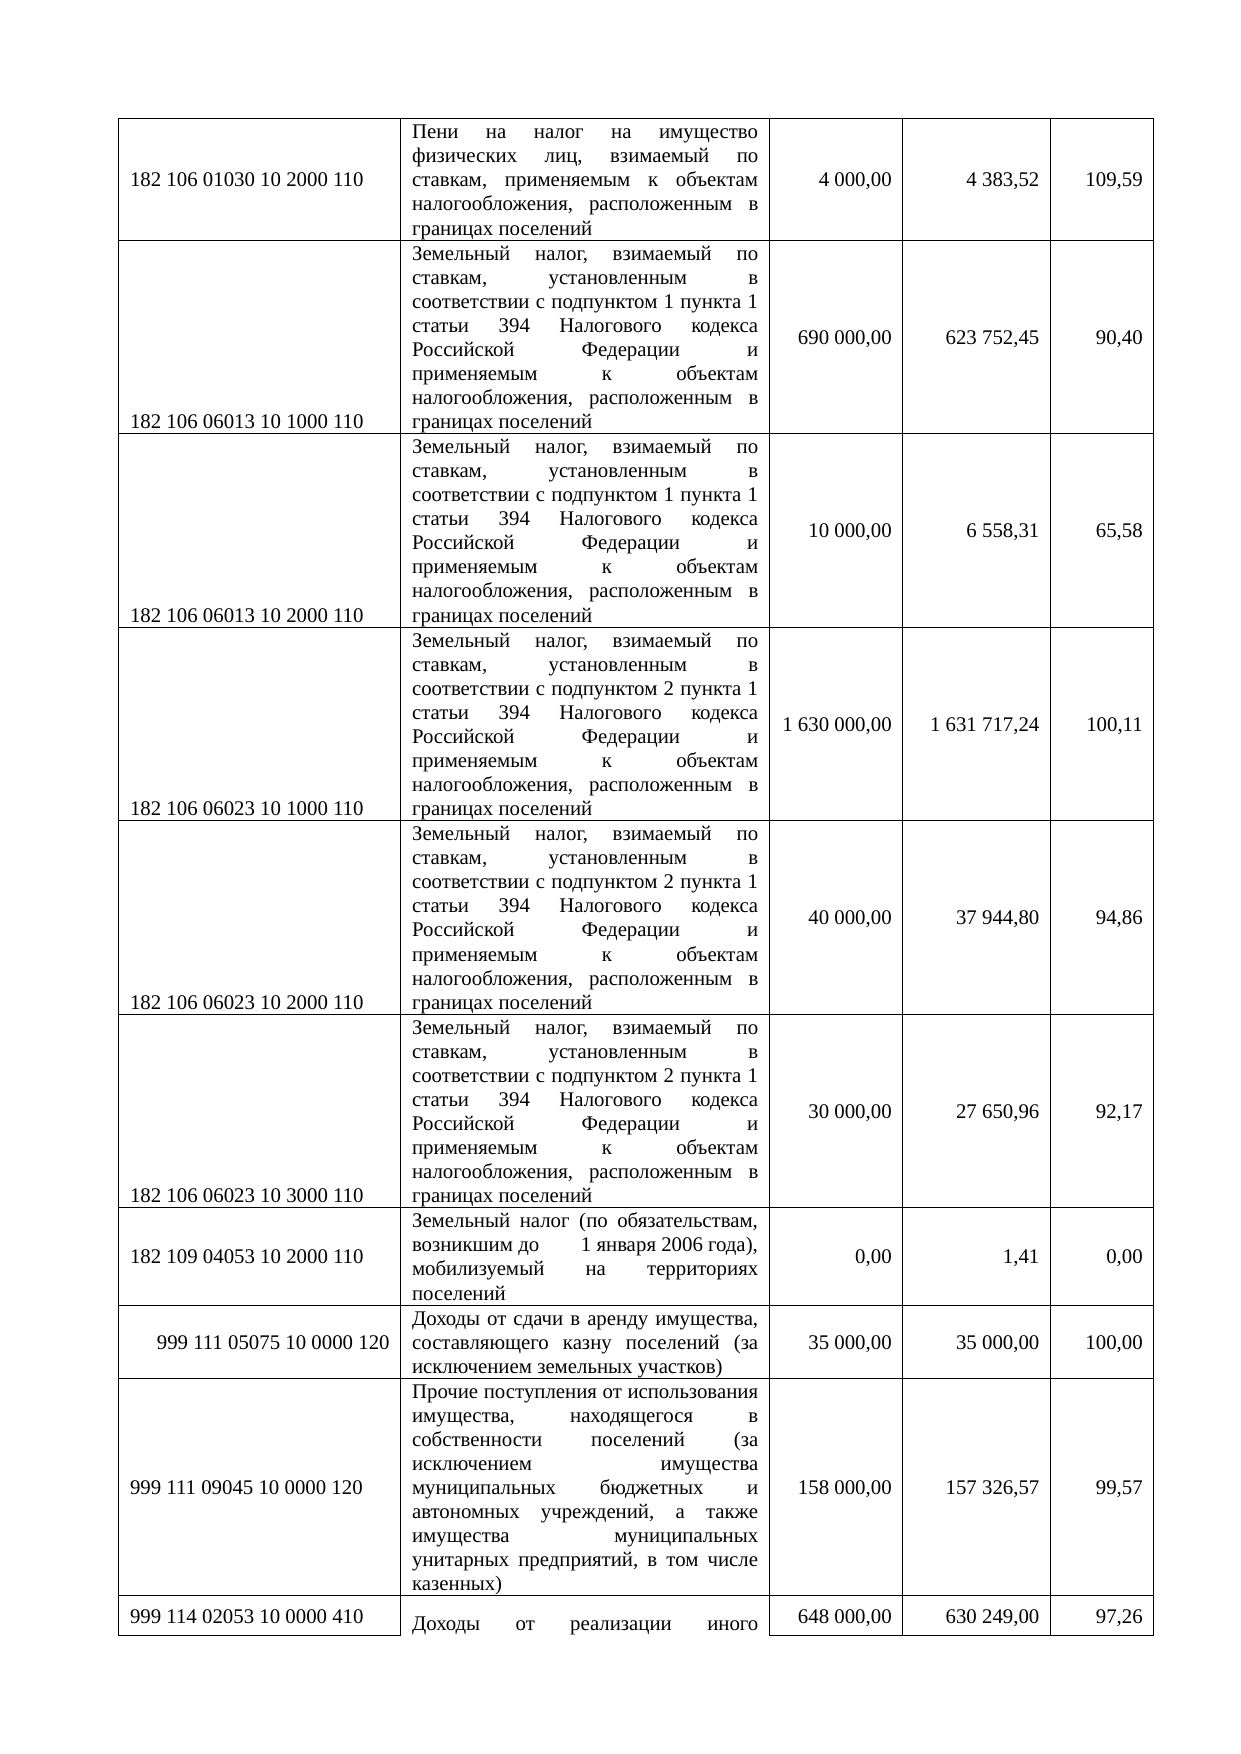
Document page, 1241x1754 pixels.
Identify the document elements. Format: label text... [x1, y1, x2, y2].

table_cell 182 109 04053 10 2000 110 [119, 1208, 400, 1304]
table_cell 90,40 [1051, 241, 1153, 433]
table_cell 648 000,00 [770, 1596, 902, 1635]
table_cell 999 111 05075 10 0000 120 [119, 1306, 400, 1378]
table_cell 6 558,31 [903, 434, 1050, 627]
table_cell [401, 1596, 769, 1635]
table_cell 182 106 06013 10 1000 110 [119, 241, 400, 433]
table_cell Земельный налог (по обязательствам, возникшим до 1 января 2006 года), мобилизуемый на территориях поселений [401, 1208, 769, 1304]
table_cell 37 944,80 [903, 821, 1050, 1014]
table_cell 94,86 [1051, 821, 1153, 1014]
table_cell 65,58 [1051, 434, 1153, 627]
table_cell 630 249,00 [903, 1596, 1050, 1635]
table_cell 0,00 [770, 1208, 902, 1304]
table_cell 4 383,52 [903, 119, 1050, 239]
table_cell 182 106 06023 10 3000 110 [119, 1015, 400, 1207]
table_cell 158 000,00 [770, 1379, 902, 1595]
table_cell 40 000,00 [770, 821, 902, 1014]
table_cell Земельный налог, взимаемый по ставкам, установленным в соответствии с подпунктом 2 пункта 1 статьи 394 Налогового кодекса Российской Федерации и применяемым к объектам налогообложения, расположенным в границах поселений [401, 821, 769, 1014]
table_cell 182 106 06023 10 2000 110 [119, 821, 400, 1014]
table_cell Пени на налог на имущество физических лиц, взимаемый по ставкам, применяемым к объектам налогообложения, расположенным в границах поселений [401, 119, 769, 239]
table_cell 100,00 [1051, 1306, 1153, 1378]
table_cell 35 000,00 [770, 1306, 902, 1378]
table_cell Земельный налог, взимаемый по ставкам, установленным в соответствии с подпунктом 2 пункта 1 статьи 394 Налогового кодекса Российской Федерации и применяемым к объектам налогообложения, расположенным в границах поселений [401, 628, 769, 820]
table_cell 10 000,00 [770, 434, 902, 627]
table_cell 4 000,00 [770, 119, 902, 239]
table_cell 100,11 [1051, 628, 1153, 820]
table_cell 1,41 [903, 1208, 1050, 1304]
table_cell 0,00 [1051, 1208, 1153, 1304]
table_cell 30 000,00 [770, 1015, 902, 1207]
table_cell 999 111 09045 10 0000 120 [119, 1379, 400, 1595]
table_cell 27 650,96 [903, 1015, 1050, 1207]
table_cell 182 106 06023 10 1000 110 [119, 628, 400, 820]
table_cell 97,26 [1051, 1596, 1153, 1635]
table_cell Земельный налог, взимаемый по ставкам, установленным в соответствии с подпунктом 1 пункта 1 статьи 394 Налогового кодекса Российской Федерации и применяемым к объектам налогообложения, расположенным в границах поселений [401, 241, 769, 433]
table_cell Прочие поступления от использования имущества, находящегося в собственности поселений (за исключением имущества муниципальных бюджетных и автономных учреждений, а также имущества муниципальных унитарных предприятий, в том числе казенных) [401, 1379, 769, 1595]
table_cell 690 000,00 [770, 241, 902, 433]
table_cell 1 630 000,00 [770, 628, 902, 820]
table_cell Доходы от сдачи в аренду имущества, составляющего казну поселений (за исключением земельных участков) [401, 1306, 769, 1378]
table_cell 1 631 717,24 [903, 628, 1050, 820]
table_cell 182 106 06013 10 2000 110 [119, 434, 400, 627]
table_cell 182 106 01030 10 2000 110 [119, 119, 400, 239]
table_cell Земельный налог, взимаемый по ставкам, установленным в соответствии с подпунктом 2 пункта 1 статьи 394 Налогового кодекса Российской Федерации и применяемым к объектам налогообложения, расположенным в границах поселений [401, 1015, 769, 1207]
table_cell Земельный налог, взимаемый по ставкам, установленным в соответствии с подпунктом 1 пункта 1 статьи 394 Налогового кодекса Российской Федерации и применяемым к объектам налогообложения, расположенным в границах поселений [401, 434, 769, 627]
table_cell 109,59 [1051, 119, 1153, 239]
table_cell 157 326,57 [903, 1379, 1050, 1595]
table_cell 35 000,00 [903, 1306, 1050, 1378]
table_cell 92,17 [1051, 1015, 1153, 1207]
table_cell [119, 1596, 400, 1635]
table_cell 623 752,45 [903, 241, 1050, 433]
table_cell 99,57 [1051, 1379, 1153, 1595]
